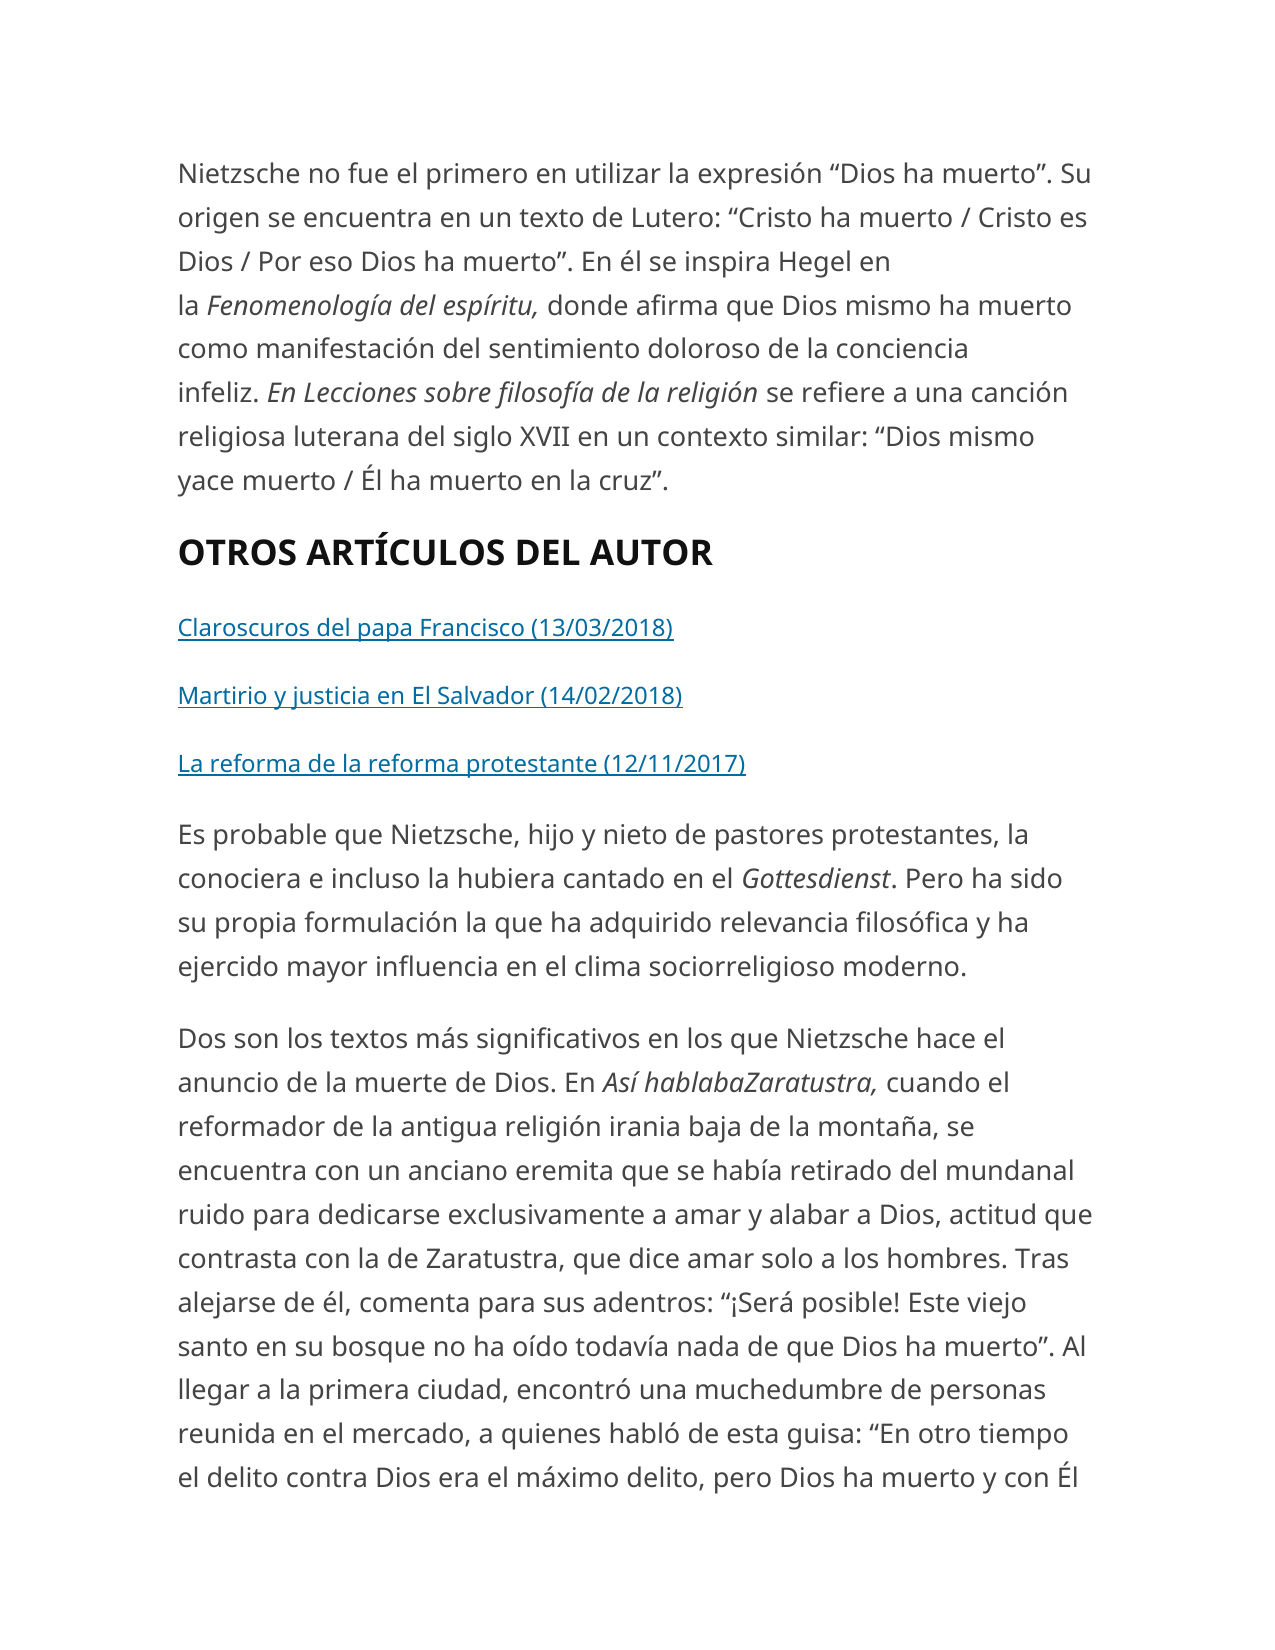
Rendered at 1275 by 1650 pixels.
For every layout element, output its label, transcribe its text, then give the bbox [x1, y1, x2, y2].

text Es probable que Nietzsche, hijo y nieto de pastores protestantes, la conociera e incluso la hubiera cantado en el Gottesdienst. Pero ha sido su propia formulación la que ha adquirido relevancia filosófica y ha ejercido mayor influencia en el clima sociorreligioso moderno. [177, 808, 1098, 984]
text La reforma de la reforma protestante (12/11/2017) [177, 741, 1098, 779]
text Nietzsche no fue el primero en utilizar la expresión “Dios ha muerto”. Su origen se encuentra en un texto de Lutero: “Cristo ha muerto / Cristo es Dios / Por eso Dios ha muerto”. En él se inspira Hegel en la Fenomenología del espíritu, donde afirma que Dios mismo ha muerto como manifestación del sentimiento doloroso de la conciencia infeliz. En Lecciones sobre filosofía de la religión se refiere a una canción religiosa luterana del siglo XVII en un contexto similar: “Dios mismo yace muerto / Él ha muerto en la cruz”. [177, 148, 1098, 498]
text Claroscuros del papa Francisco (13/03/2018) [177, 605, 1098, 644]
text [177, 1013, 1098, 1495]
text OTROS ARTÍCULOS DEL AUTOR [177, 528, 1098, 576]
text Martirio y justicia en El Salvador (14/02/2018) [177, 673, 1098, 711]
